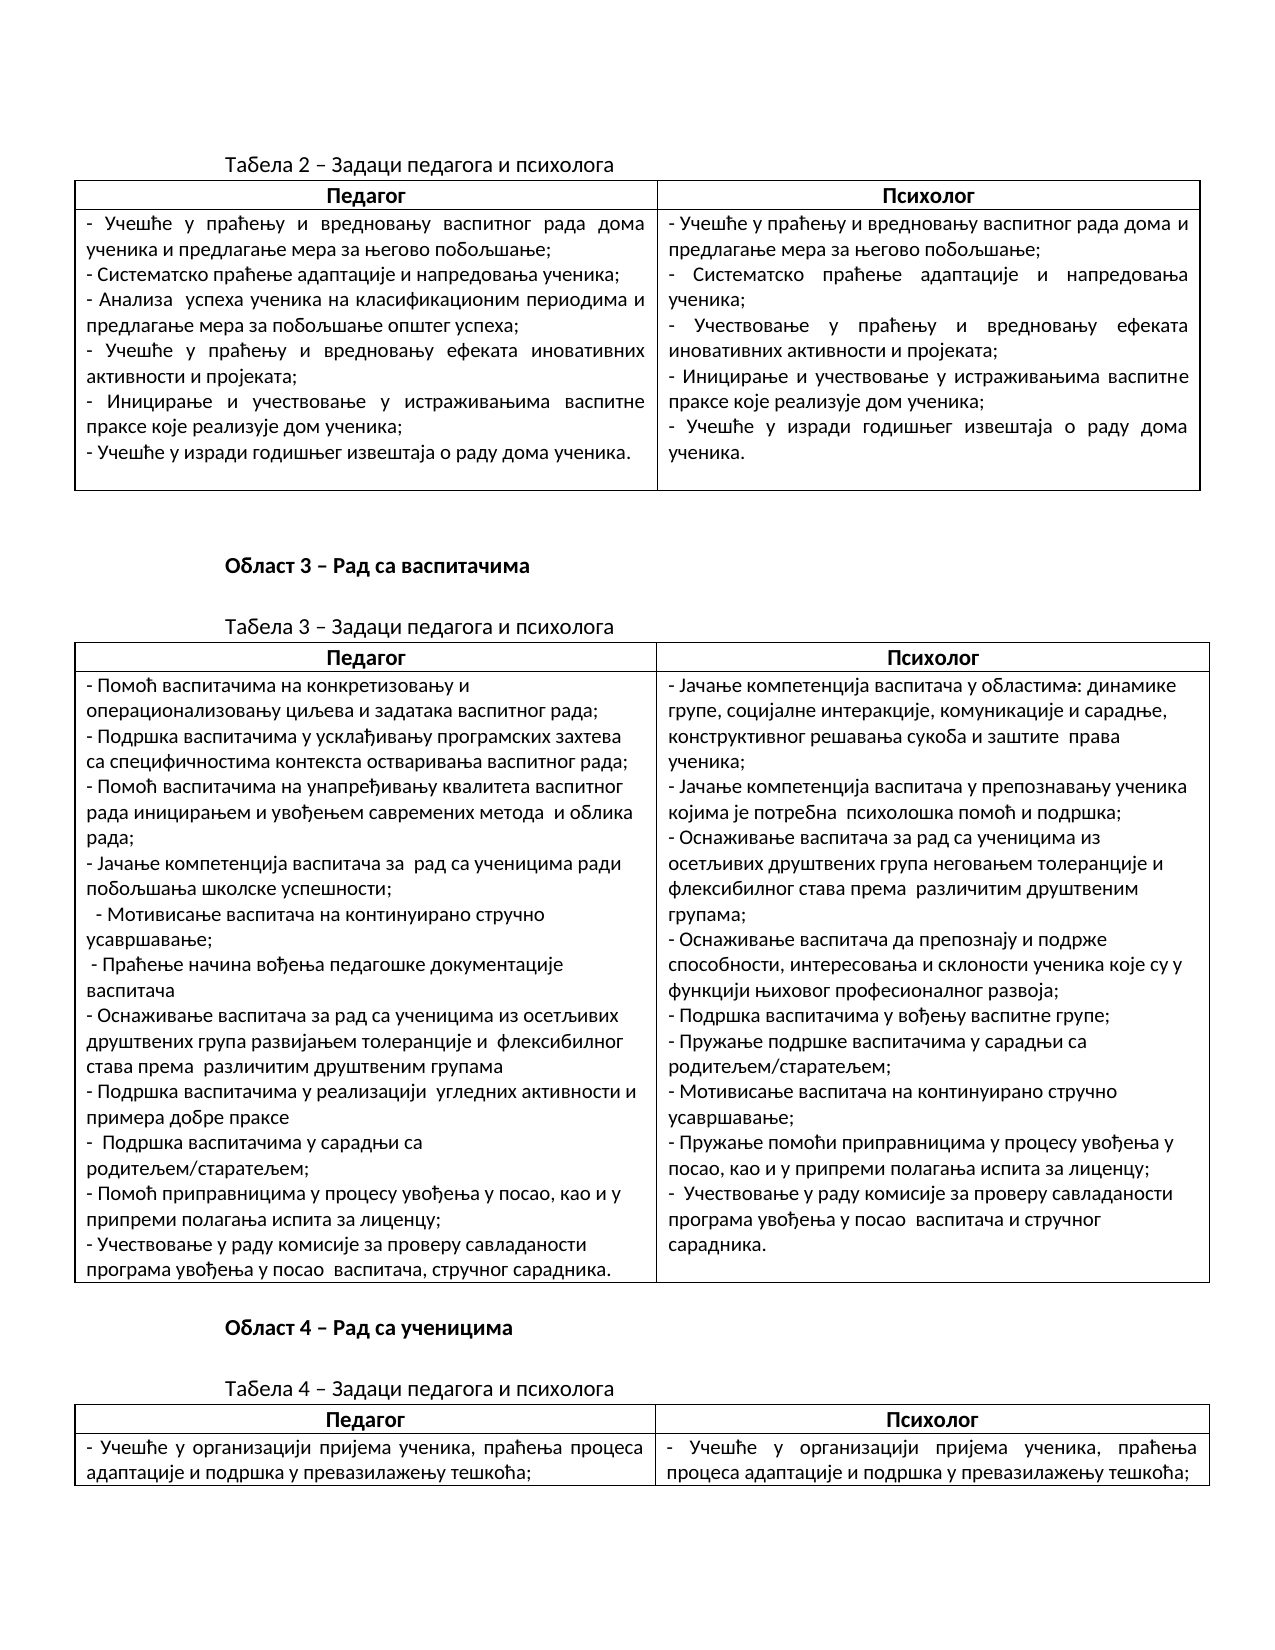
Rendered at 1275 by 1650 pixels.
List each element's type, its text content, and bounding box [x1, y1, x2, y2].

table_header Педагог [76, 1405, 655, 1433]
table_cell - Учешће у праћењу и вредновању васпитног рада дома ученика и предлагање мера за његово побољшање; - Систематско праћење адаптације и напредовања ученика; - Анализа успеха ученика на класификационим периодима и предлагање мера за побољшање општег успеха; - Учешће у праћењу и вредновању ефеката иновативних активности и пројеката; - Иницирање и учествовање у истраживањима васпитне праксе које реализује дом ученика; - Учешће у изради годишњег извештаја о раду дома ученика. [76, 210, 657, 490]
table_cell - Јачање компетенција васпитача у областима: динамике групе, социјалне интеракције, комуникације и сарадње, конструктивног решавања сукоба и заштите права ученика; - Јачање компетенција васпитача у препознавању ученика којима је потребна психолошка помоћ и подршка; - Оснаживање васпитача за рад са ученицима из осетљивих друштвених група неговањем толеранције и флексибилног става према различитим друштвеним групама; - Оснаживање васпитача да препознају и подрже способности, интересовања и склоности ученика које су у функцији њиховог професионалног развоја; - Подршка васпитачима у вођењу васпитне групе; - Пружање подршке васпитачима у сарадњи са родитељем/старатељем; - Мотивисање васпитача на континуирано стручно усавршавање; - Пружање помоћи приправницима у процесу увођења у посао, као и у припреми полагања испита за лиценцу; - Учествовање у раду комисије за проверу савладаности програма увођења у посао васпитача и стручног сарадника. [657, 672, 1209, 1282]
list Табела 4 – Задаци педагога и психолога [225, 1374, 1125, 1402]
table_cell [656, 1434, 1209, 1485]
list Област 3 – Рад са васпитачима [225, 551, 1125, 579]
table_header Психолог [656, 1405, 1209, 1433]
table_header Психолог [657, 643, 1209, 671]
table_header Психолог [658, 181, 1199, 209]
table_header Педагог [76, 181, 657, 209]
list Област 4 – Рад са ученицима [225, 1313, 1125, 1341]
table_cell - Учешће у праћењу и вредновању васпитног рада дома и предлагање мера за његово побољшање; - Систематско праћење адаптације и напредовања ученика; - Учествовање у праћењу и вредновању ефеката иновативних активности и пројеката; - Иницирање и учествовање у истраживањима васпитне праксе које реализује дом ученика; - Учешће у изради годишњег извештаја о раду дома ученика. [658, 210, 1199, 490]
list Табела 2 – Задаци педагога и психолога [225, 150, 1125, 178]
table_header Педагог [76, 643, 656, 671]
table_cell - Помоћ васпитачима на конкретизовању и операционализовању циљева и задатака васпитног рада; - Подршка васпитачима у усклађивању програмских захтева са специфичностима контекста остваривања васпитног рада; - Помоћ васпитачима на унапређивању квалитета васпитног рада иницирањем и увођењем савремених метода и облика рада; - Јачање компетенција васпитача за рад са ученицима ради побољшања школске успешности; - Мотивисање васпитача на континуирано стручно усавршавање; - Праћење начина вођења педагошке документације васпитача - Оснаживање васпитача за рад са ученицима из осетљивих друштвених група развијањем толеранције и флексибилног става према различитим друштвеним групама - Подршка васпитачима у реализацији угледних активности и примера добре праксе - Подршка васпитачима у сарадњи са родитељем/старатељем; - Помоћ приправницима у процесу увођења у посао, као и у припреми полагања испита за лиценцу; - Учествовање у раду комисије за проверу савладаности програма увођења у посао васпитача, стручног сарадника. [76, 672, 656, 1282]
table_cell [76, 1434, 655, 1485]
list Табела 3 – Задаци педагога и психолога [225, 612, 1125, 640]
